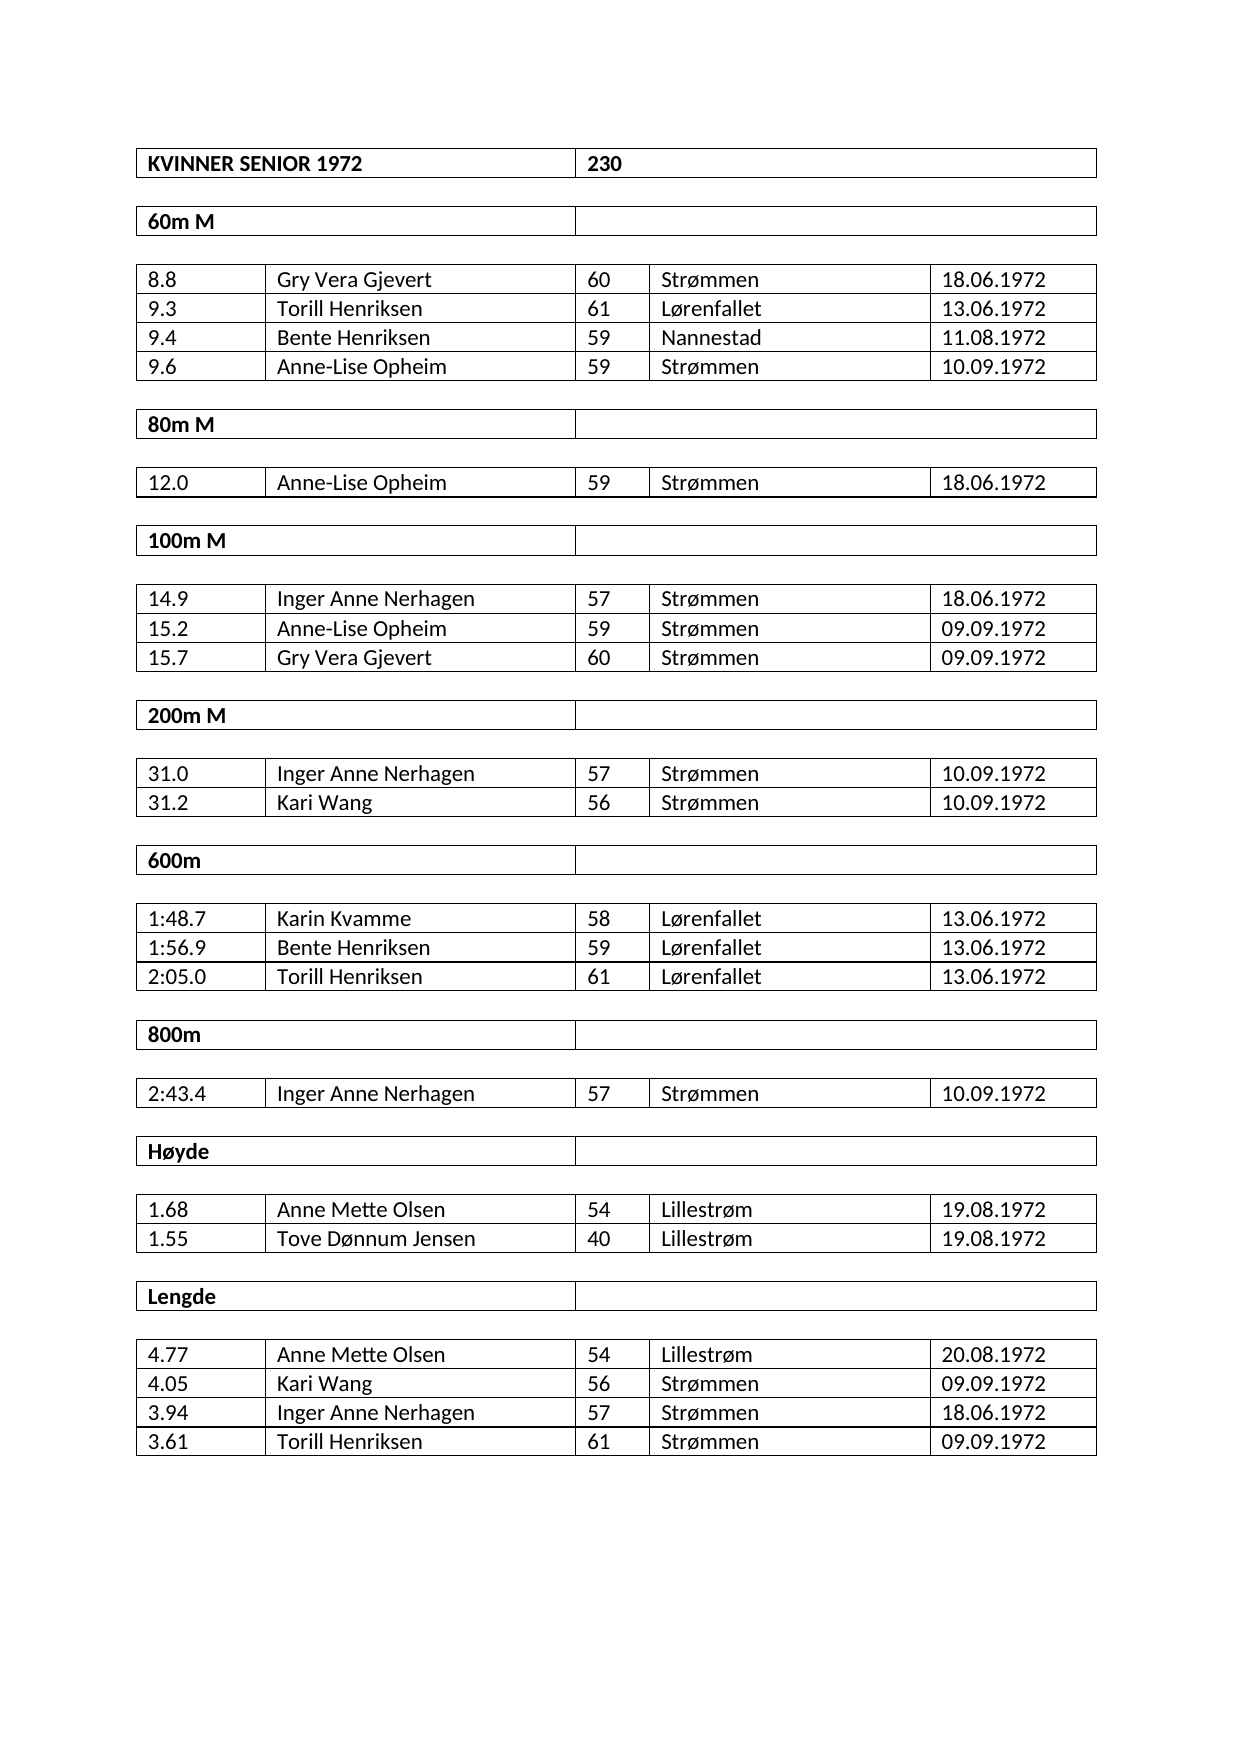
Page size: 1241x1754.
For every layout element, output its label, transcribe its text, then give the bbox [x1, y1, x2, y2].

table_cell 9.4 [137, 323, 265, 351]
table_cell 60 [576, 643, 649, 671]
table_header 10.09.1972 [931, 759, 1096, 787]
table_header [576, 207, 1096, 235]
table_header Anne Mette Olsen [266, 1195, 575, 1223]
table_header 13.06.1972 [931, 904, 1096, 932]
table_cell 09.09.1972 [931, 643, 1096, 671]
table_cell Torill Henriksen [266, 1428, 575, 1455]
table_header 18.06.1972 [931, 585, 1096, 613]
table_header 19.08.1972 [931, 1195, 1096, 1223]
table_header 1:48.7 [137, 904, 265, 932]
table_cell 3.61 [137, 1428, 265, 1455]
table_header 230 [576, 149, 1096, 177]
table_header 60 [576, 265, 649, 293]
table_cell Strømmen [650, 1398, 930, 1426]
table_cell 10.09.1972 [931, 352, 1096, 380]
table_header Gry Vera Gjevert [266, 265, 575, 293]
table_cell Strømmen [650, 788, 930, 816]
table_cell Strømmen [650, 1369, 930, 1397]
table_header 54 [576, 1340, 649, 1368]
table_header 58 [576, 904, 649, 932]
table_cell Strømmen [650, 352, 930, 380]
table_cell 13.06.1972 [931, 933, 1096, 961]
table_cell 59 [576, 323, 649, 351]
table_header 4.77 [137, 1340, 265, 1368]
table_cell Tove Dønnum Jensen [266, 1224, 575, 1252]
table_header 8.8 [137, 265, 265, 293]
table_cell Anne-Lise Opheim [266, 614, 575, 642]
table_cell Lørenfallet [650, 963, 930, 990]
table_cell Lørenfallet [650, 933, 930, 961]
table_header 100m M [137, 526, 575, 554]
table_header 59 [576, 468, 649, 496]
table_header Anne Mette Olsen [266, 1340, 575, 1368]
table_header [576, 701, 1096, 729]
table_cell Nannestad [650, 323, 930, 351]
table_cell 9.3 [137, 294, 265, 322]
table_header 10.09.1972 [931, 1079, 1096, 1107]
table_cell 56 [576, 1369, 649, 1397]
table_cell 1.55 [137, 1224, 265, 1252]
table_cell 09.09.1972 [931, 1369, 1096, 1397]
table_header Strømmen [650, 759, 930, 787]
table_header 80m M [137, 410, 575, 438]
table_cell Torill Henriksen [266, 963, 575, 990]
table_cell 15.7 [137, 643, 265, 671]
table_cell Kari Wang [266, 788, 575, 816]
table_header Strømmen [650, 265, 930, 293]
table_cell 4.05 [137, 1369, 265, 1397]
table_header 20.08.1972 [931, 1340, 1096, 1368]
table_header 800m [137, 1021, 575, 1048]
table_cell 61 [576, 1428, 649, 1455]
table_header Strømmen [650, 585, 930, 613]
table_cell 57 [576, 1398, 649, 1426]
table_header 1.68 [137, 1195, 265, 1223]
table_header 60m M [137, 207, 575, 235]
table_header 54 [576, 1195, 649, 1223]
table_cell 13.06.1972 [931, 294, 1096, 322]
table_header 57 [576, 1079, 649, 1107]
table_cell Kari Wang [266, 1369, 575, 1397]
table_cell 59 [576, 614, 649, 642]
table_cell 1:56.9 [137, 933, 265, 961]
table_cell Strømmen [650, 1428, 930, 1455]
table_cell 09.09.1972 [931, 614, 1096, 642]
table_header 14.9 [137, 585, 265, 613]
table_cell 15.2 [137, 614, 265, 642]
table_header Lengde [137, 1282, 575, 1310]
table_cell 10.09.1972 [931, 788, 1096, 816]
table_header Anne-Lise Opheim [266, 468, 575, 496]
table_header 200m M [137, 701, 575, 729]
table_cell 40 [576, 1224, 649, 1252]
table_cell 9.6 [137, 352, 265, 380]
table_cell 3.94 [137, 1398, 265, 1426]
table_cell Bente Henriksen [266, 933, 575, 961]
table_header [576, 1137, 1096, 1165]
table_header [576, 410, 1096, 438]
table_header [576, 846, 1096, 874]
table_header KVINNER SENIOR 1972 [137, 149, 575, 177]
table_cell Inger Anne Nerhagen [266, 1398, 575, 1426]
table_header 12.0 [137, 468, 265, 496]
table_header 600m [137, 846, 575, 874]
table_header Inger Anne Nerhagen [266, 1079, 575, 1107]
table_cell 31.2 [137, 788, 265, 816]
table_cell Torill Henriksen [266, 294, 575, 322]
table_cell Bente Henriksen [266, 323, 575, 351]
table_header 57 [576, 585, 649, 613]
table_header Inger Anne Nerhagen [266, 585, 575, 613]
table_cell Strømmen [650, 643, 930, 671]
table_header Lillestrøm [650, 1195, 930, 1223]
table_cell 59 [576, 933, 649, 961]
table_header [576, 1282, 1096, 1310]
table_header Lillestrøm [650, 1340, 930, 1368]
table_cell Lørenfallet [650, 294, 930, 322]
table_cell 11.08.1972 [931, 323, 1096, 351]
table_header Inger Anne Nerhagen [266, 759, 575, 787]
table_cell 2:05.0 [137, 963, 265, 990]
table_header Strømmen [650, 468, 930, 496]
table_cell 18.06.1972 [931, 1398, 1096, 1426]
table_cell Lillestrøm [650, 1224, 930, 1252]
table_cell 61 [576, 294, 649, 322]
table_header Karin Kvamme [266, 904, 575, 932]
table_cell 19.08.1972 [931, 1224, 1096, 1252]
table_cell Anne-Lise Opheim [266, 352, 575, 380]
table_header 57 [576, 759, 649, 787]
table_header Høyde [137, 1137, 575, 1165]
table_header Lørenfallet [650, 904, 930, 932]
table_header 18.06.1972 [931, 265, 1096, 293]
table_cell 59 [576, 352, 649, 380]
table_header 31.0 [137, 759, 265, 787]
table_header 2:43.4 [137, 1079, 265, 1107]
table_cell 61 [576, 963, 649, 990]
table_header [576, 1021, 1096, 1048]
table_cell 09.09.1972 [931, 1428, 1096, 1455]
table_header Strømmen [650, 1079, 930, 1107]
table_cell Strømmen [650, 614, 930, 642]
table_cell Gry Vera Gjevert [266, 643, 575, 671]
table_cell 56 [576, 788, 649, 816]
table_header [576, 526, 1096, 554]
table_header 18.06.1972 [931, 468, 1096, 496]
table_cell 13.06.1972 [931, 963, 1096, 990]
